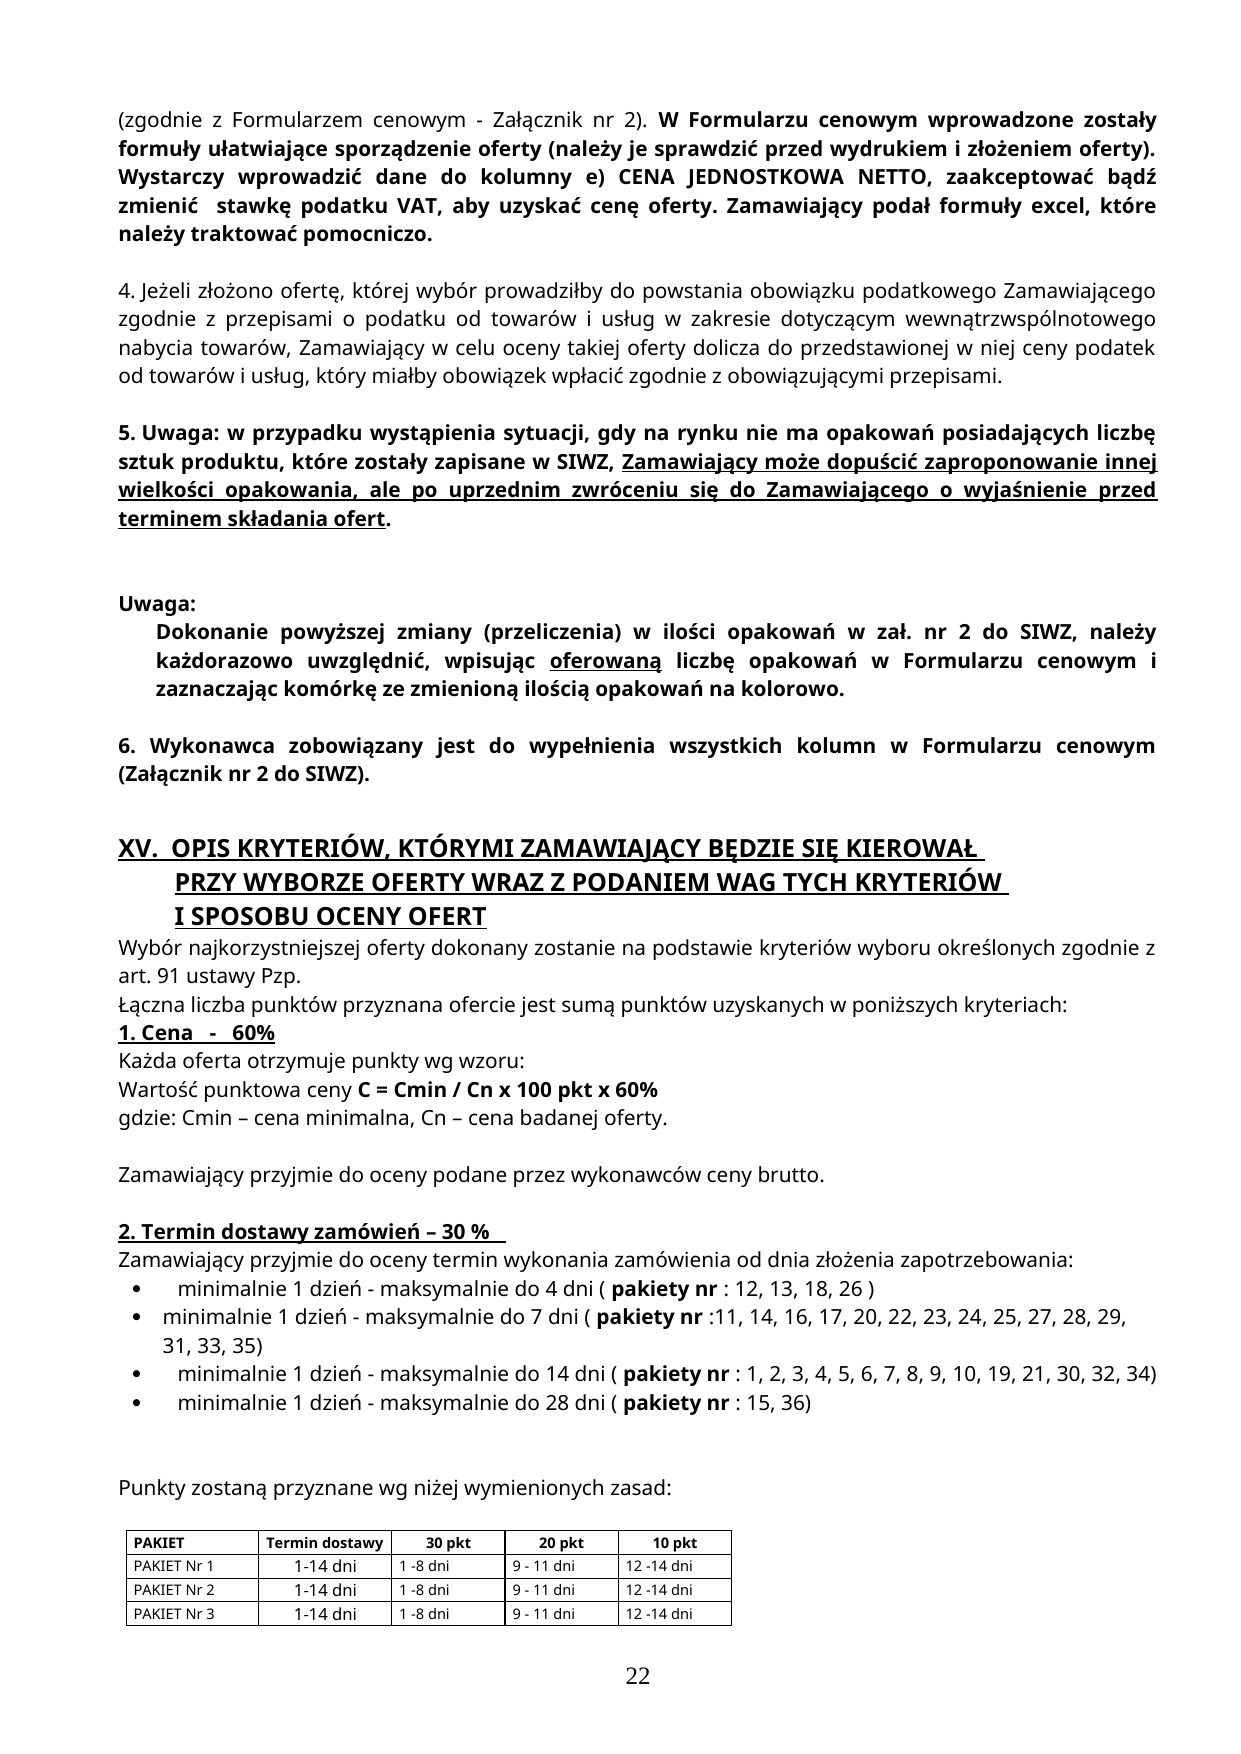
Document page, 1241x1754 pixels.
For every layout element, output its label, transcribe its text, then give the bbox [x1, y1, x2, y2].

text XV. OPIS KRYTERIÓW, KTÓRYMI ZAMAWIAJĄCY BĘDZIE SIĘ KIEROWAŁ PRZY WYBORZE OFERTY WRAZ Z PODANIEM WAG TYCH KRYTERIÓW I SPOSOBU OCENY OFERT [118, 831, 1157, 933]
text 5. Uwaga: w przypadku wystąpienia sytuacji, gdy na rynku nie ma opakowań posiadających liczbę sztuk produktu, które zostały zapisane w SIWZ, Zamawiający może dopuścić zaproponowanie innej wielkości opakowania, ale po uprzednim zwróceniu się do Zamawiającego o wyjaśnienie przed terminem składania ofert. [118, 418, 1157, 499]
table_cell 12 -14 dni [619, 1579, 731, 1601]
table_cell 12 -14 dni [619, 1555, 731, 1577]
table_cell 1-14 dni [259, 1555, 391, 1577]
list minimalnie 1 dzień - maksymalnie do 7 dni ( pakiety nr :11, 14, 16, 17, 20, 22, 23, 24, 25, 27, 28, 29, 31, 33, 35) [133, 1302, 1157, 1359]
text 5. Uwaga: w przypadku wystąpienia sytuacji, gdy na rynku nie ma opakowań posiadających liczbę sztuk produktu, które zostały zapisane w SIWZ, Zamawiający może dopuścić zaproponowanie innej wielkości opakowania, ale po uprzednim zwróceniu się do Zamawiającego o wyjaśnienie przed terminem składania ofert. [118, 501, 1157, 532]
table_cell PAKIET Nr 1 [127, 1555, 258, 1577]
text Uwaga: [118, 589, 1157, 617]
table_cell 12 -14 dni [619, 1602, 731, 1625]
text gdzie: Cmin – cena minimalna, Cn – cena badanej oferty. [118, 1103, 1157, 1132]
table_cell 1-14 dni [259, 1602, 391, 1625]
table_header Termin dostawy [259, 1531, 391, 1554]
text Zamawiający przyjmie do oceny podane przez wykonawców ceny brutto. [118, 1160, 1157, 1189]
text Wartość punktowa ceny C = Cmin / Cn x 100 pkt x 60% [118, 1075, 1157, 1103]
text 2. Termin dostawy zamówień – 30 % [118, 1217, 1157, 1246]
list minimalnie 1 dzień - maksymalnie do 4 dni ( pakiety nr : 12, 13, 18, 26 ) [133, 1274, 1157, 1302]
text (zgodnie z Formularzem cenowym - Załącznik nr 2). W Formularzu cenowym wprowadzone zostały formuły ułatwiające sporządzenie oferty (należy je sprawdzić przed wydrukiem i złożeniem oferty). Wystarczy wprowadzić dane do kolumny e) CENA JEDNOSTKOWA NETTO, zaakceptować bądź zmienić stawkę podatku VAT, aby uzyskać cenę oferty. Zamawiający podał formuły excel, które należy traktować pomocniczo. [118, 106, 1157, 248]
table_cell 9 - 11 dni [506, 1555, 618, 1577]
text Każda oferta otrzymuje punkty wg wzoru: [118, 1047, 1157, 1075]
table_cell PAKIET Nr 3 [127, 1602, 258, 1625]
text Dokonanie powyższej zmiany (przeliczenia) w ilości opakowań w zał. nr 2 do SIWZ, należy każdorazowo uwzględnić, wpisując oferowaną liczbę opakowań w Formularzu cenowym i zaznaczając komórkę ze zmienioną ilością opakowań na kolorowo. [156, 617, 1157, 703]
list minimalnie 1 dzień - maksymalnie do 14 dni ( pakiety nr : 1, 2, 3, 4, 5, 6, 7, 8, 9, 10, 19, 21, 30, 32, 34) [133, 1359, 1157, 1388]
table_header 10 pkt [619, 1531, 731, 1554]
table_cell 9 - 11 dni [506, 1602, 618, 1625]
text 1. Cena - 60% [118, 1018, 1157, 1047]
text 4. Jeżeli złożono ofertę, której wybór prowadziłby do powstania obowiązku podatkowego Zamawiającego zgodnie z przepisami o podatku od towarów i usług w zakresie dotyczącym wewnątrzwspólnotowego nabycia towarów, Zamawiający w celu oceny takiej oferty dolicza do przedstawionej w niej ceny podatek od towarów i usług, który miałby obowiązek wpłacić zgodnie z obowiązującymi przepisami. [118, 276, 1157, 390]
table_header PAKIET [127, 1531, 258, 1554]
text 6. Wykonawca zobowiązany jest do wypełnienia wszystkich kolumn w Formularzu cenowym (Załącznik nr 2 do SIWZ). [118, 731, 1157, 788]
text Wybór najkorzystniejszej oferty dokonany zostanie na podstawie kryteriów wyboru określonych zgodnie z art. 91 ustawy Pzp. [118, 933, 1157, 990]
table_cell 1 -8 dni [392, 1602, 504, 1625]
text Punkty zostaną przyznane wg niżej wymienionych zasad: [118, 1473, 1157, 1502]
list minimalnie 1 dzień - maksymalnie do 28 dni ( pakiety nr : 15, 36) [133, 1388, 1157, 1416]
table_cell 9 - 11 dni [506, 1579, 618, 1601]
table_header 20 pkt [506, 1531, 618, 1554]
text Łączna liczba punktów przyznana ofercie jest sumą punktów uzyskanych w poniższych kryteriach: [118, 990, 1157, 1018]
text Zamawiający przyjmie do oceny termin wykonania zamówienia od dnia złożenia zapotrzebowania: [118, 1246, 1157, 1274]
table_cell PAKIET Nr 2 [127, 1579, 258, 1601]
table_header 30 pkt [392, 1531, 504, 1554]
table_cell 1-14 dni [259, 1579, 391, 1601]
table_cell 1 -8 dni [392, 1555, 504, 1577]
table_cell 1 -8 dni [392, 1579, 504, 1601]
